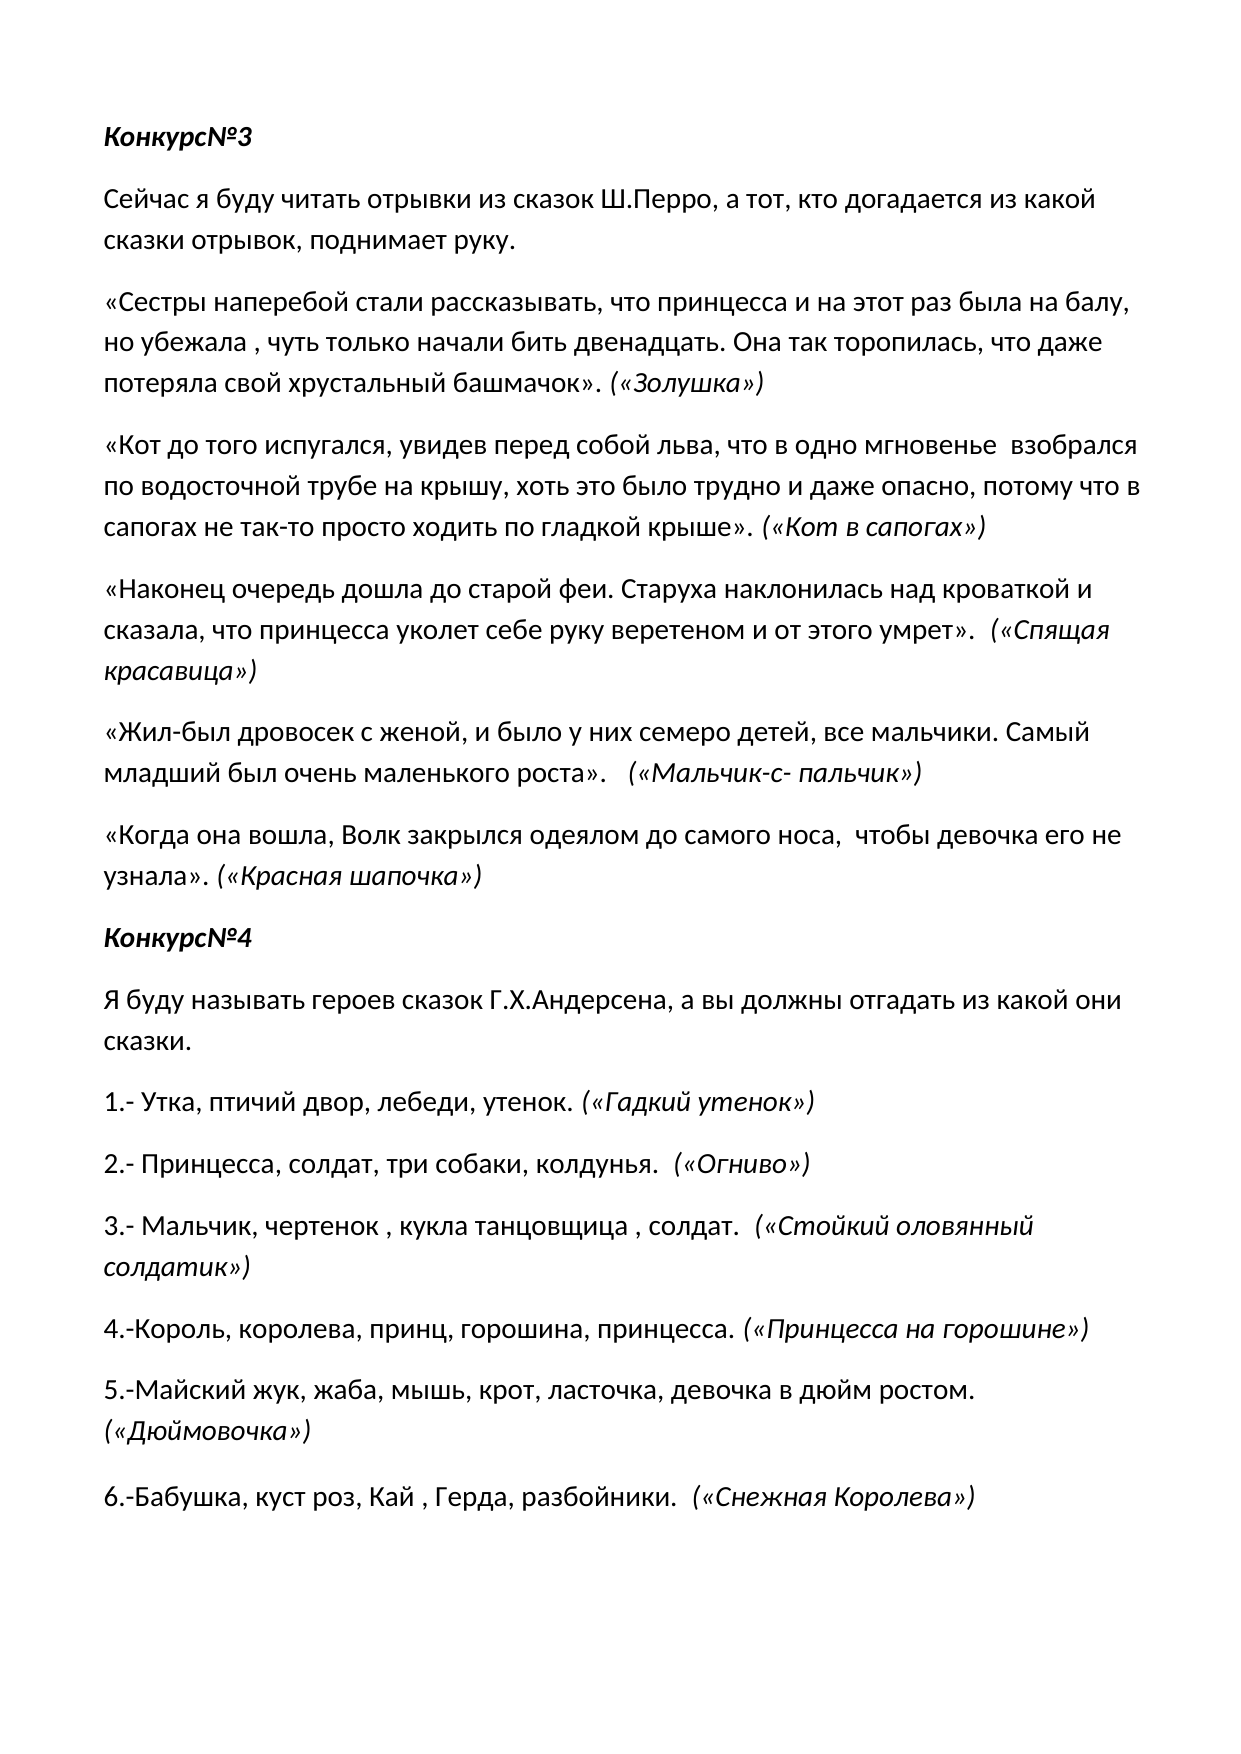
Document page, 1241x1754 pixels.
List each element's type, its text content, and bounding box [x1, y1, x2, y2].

text «Жил-был дровосек с женой, и было у них семеро детей, все мальчики. Самый младший был очень маленького роста». («Мальчик-с- пальчик») [103, 713, 1152, 790]
text «Сестры наперебой стали рассказывать, что принцесса и на этот раз была на балу, но убежала , чуть только начали бить двенадцать. Она так торопилась, что даже потеряла свой хрустальный башмачок». («Золушка») [103, 283, 1152, 400]
text 5.-Майский жук, жаба, мышь, крот, ласточка, девочка в дюйм ростом. («Дюймовочка») [103, 1371, 1152, 1448]
text Сейчас я буду читать отрывки из сказок Ш.Перро, а тот, кто догадается из какой сказки отрывок, поднимает руку. [103, 180, 1152, 256]
text «Наконец очередь дошла до старой феи. Старуха наклонилась над кроваткой и сказала, что принцесса уколет себе руку веретеном и от этого умрет». («Спящая красавица») [103, 570, 1152, 687]
text 6.-Бабушка, куст роз, Кай , Герда, разбойники. («Снежная Королева») [103, 1478, 1152, 1514]
text Я буду называть героев сказок Г.Х.Андерсена, а вы должны отгадать из какой они сказки. [103, 981, 1152, 1057]
text «Кот до того испугался, увидев перед собой льва, что в одно мгновенье взобрался по водосточной трубе на крышу, хоть это было трудно и даже опасно, потому что в сапогах не так-то просто ходить по гладкой крыше». («Кот в сапогах») [103, 426, 1152, 544]
text Конкурс№4 [103, 919, 1152, 954]
text 4.-Король, королева, принц, горошина, принцесса. («Принцесса на горошине») [103, 1310, 1152, 1345]
text «Когда она вошла, Волк закрылся одеялом до самого носа, чтобы девочка его не узнала». («Красная шапочка») [103, 816, 1152, 893]
text 1.- Утка, птичий двор, лебеди, утенок. («Гадкий утенок») [103, 1083, 1152, 1119]
text 2.- Принцесса, солдат, три собаки, колдунья. («Огниво») [103, 1145, 1152, 1181]
text Конкурс№3 [103, 118, 1152, 154]
text 3.- Мальчик, чертенок , кукла танцовщица , солдат. («Стойкий оловянный солдатик») [103, 1207, 1152, 1283]
